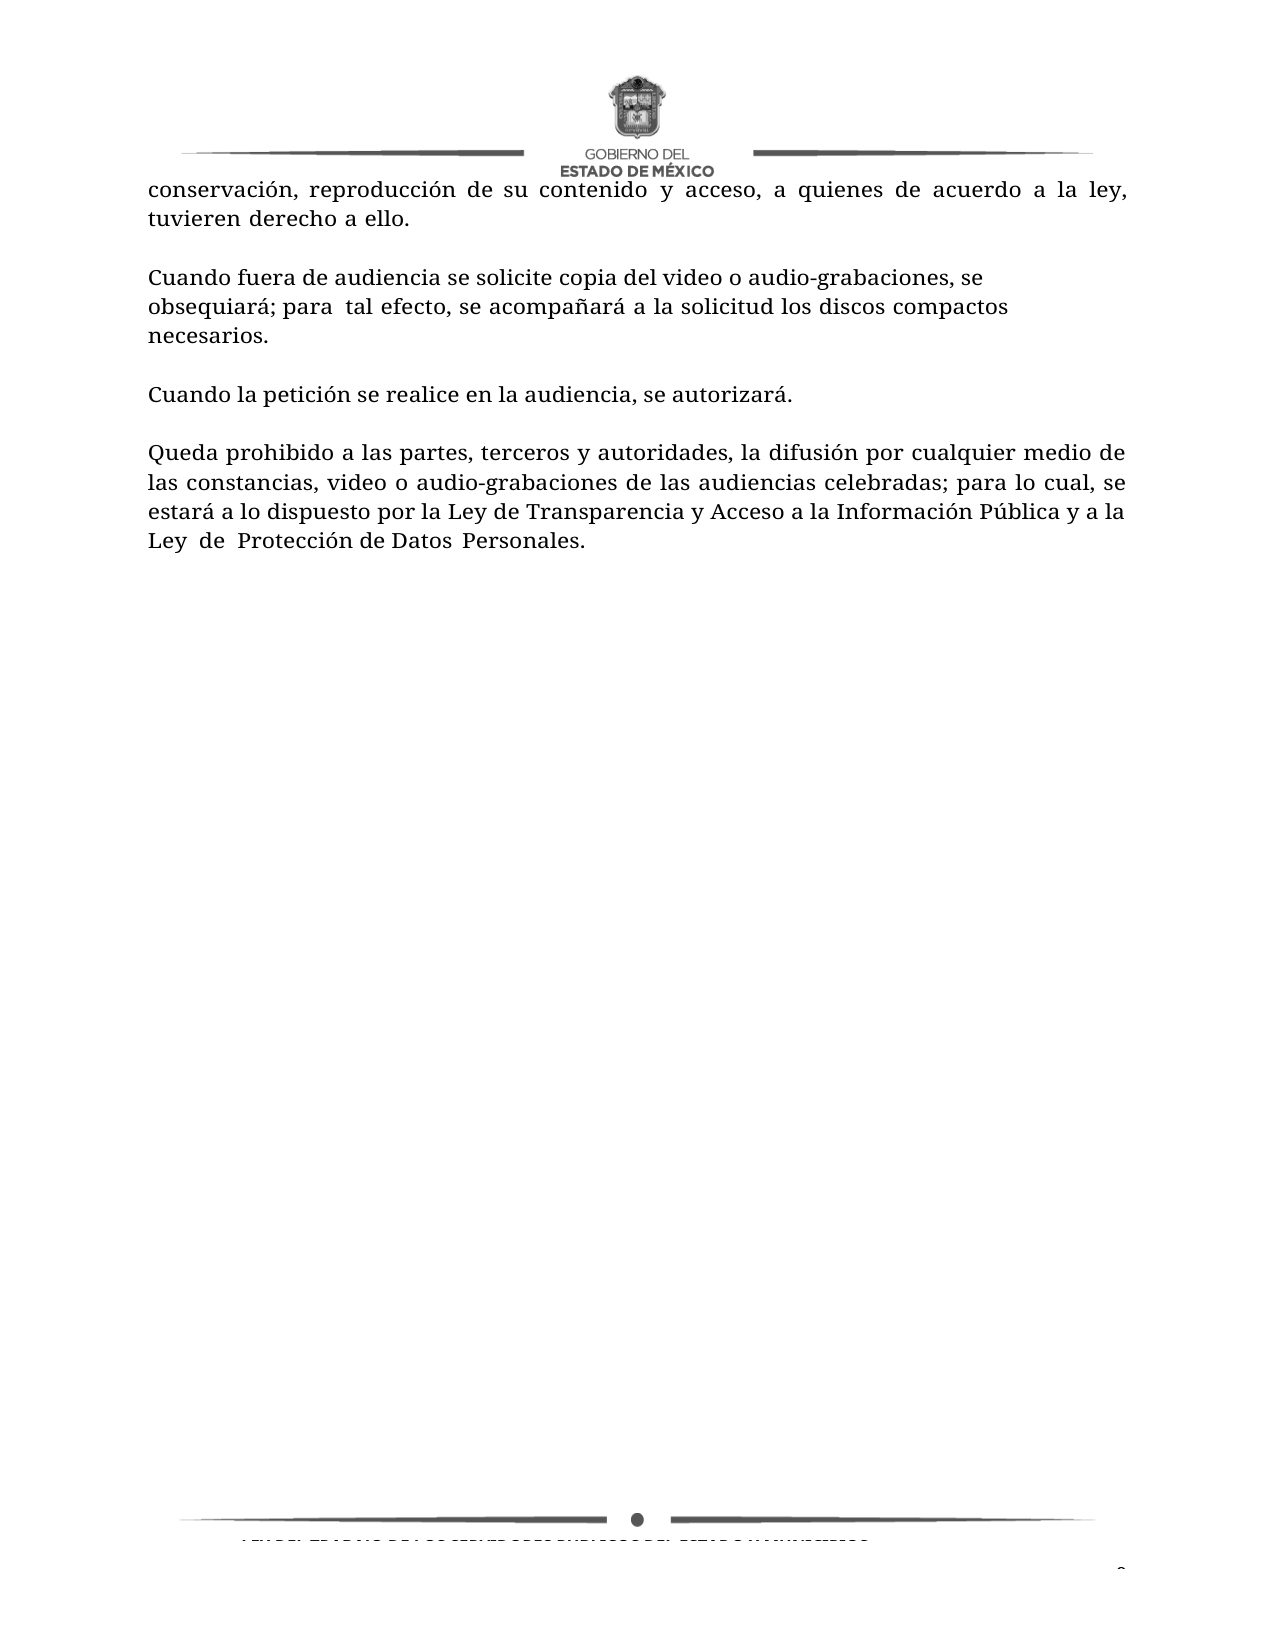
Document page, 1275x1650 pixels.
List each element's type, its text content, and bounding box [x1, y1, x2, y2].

picture [181, 75, 1094, 175]
text Cuando la petición se realice en la audiencia, se autorizará. [148, 380, 1139, 408]
picture [178, 1513, 1097, 1527]
text Cuando fuera de audiencia se solicite copia del video o audio-grabaciones, se obsequiará; para tal efecto, se acompañará a la solicitud los discos compactos necesarios. [148, 263, 1109, 350]
text Queda prohibido a las partes, terceros y autoridades, la difusión por cualquier medio de las constancias, video o audio-grabaciones de las audiencias celebradas; para lo cual, se estará a lo dispuesto por la Ley de Transparencia y Acceso a la Información Pública y a la Ley de Protección de Datos Personales. [148, 438, 1127, 554]
